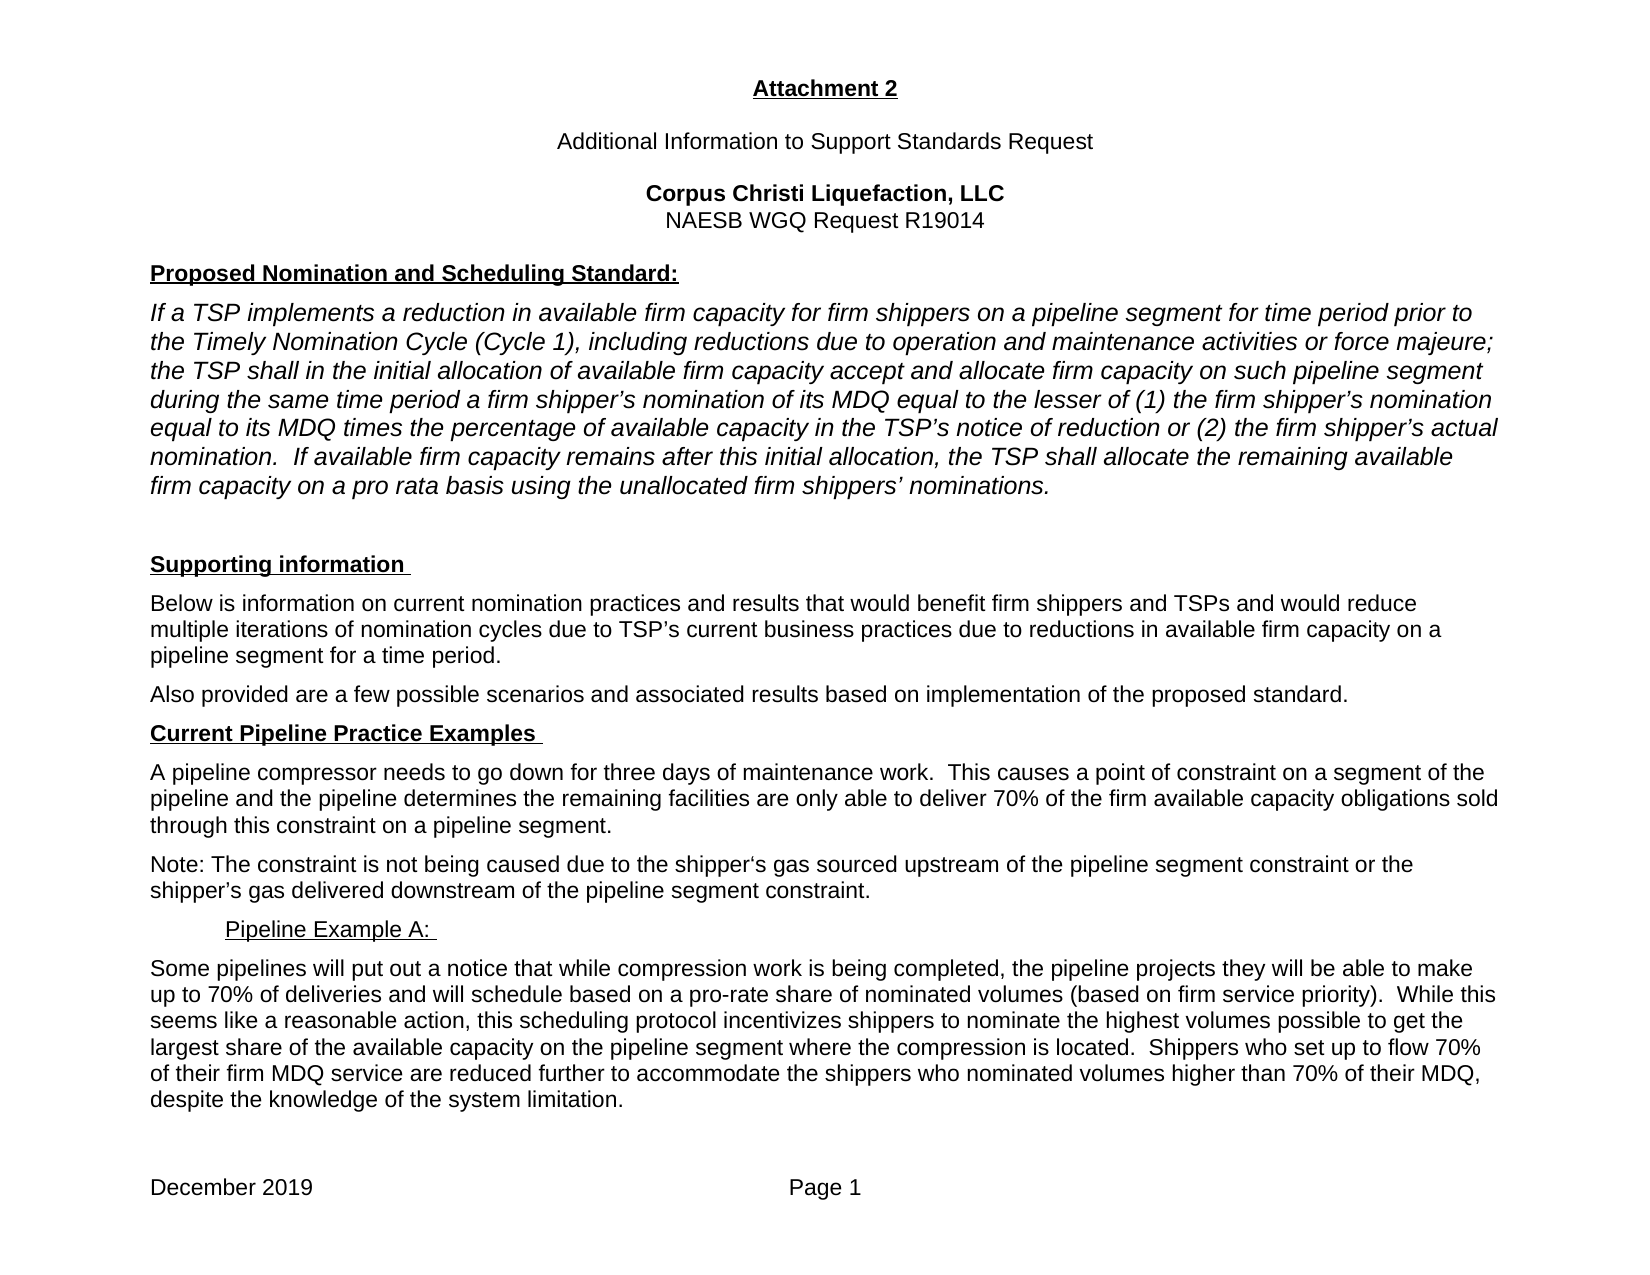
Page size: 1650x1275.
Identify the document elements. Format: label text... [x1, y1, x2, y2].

text Supporting information [150, 551, 1500, 577]
text Below is information on current nomination practices and results that would benefit firm shippers and TSPs and would reduce multiple iterations of nomination cycles due to TSP’s current business practices due to reductions in available firm capacity on a pipeline segment for a time period. [150, 590, 1500, 669]
text Current Pipeline Practice Examples [150, 720, 1500, 747]
text Some pipelines will put out a notice that while compression work is being completed, the pipeline projects they will be able to make up to 70% of deliveries and will schedule based on a pro-rate share of nominated volumes (based on firm service priority). While this seems like a reasonable action, this scheduling protocol incentivizes shippers to nominate the highest volumes possible to get the largest share of the available capacity on the pipeline segment where the compression is located. Shippers who set up to flow 70% of their firm MDQ service are reduced further to accommodate the shippers who nominated volumes higher than 70% of their MDQ, despite the knowledge of the system limitation. [150, 955, 1500, 1113]
text A pipeline compressor needs to go down for three days of maintenance work. This causes a point of constraint on a segment of the pipeline and the pipeline determines the remaining facilities are only able to deliver 70% of the firm available capacity obligations sold through this constraint on a pipeline segment. [150, 759, 1500, 838]
text Also provided are a few possible scenarios and associated results based on implementation of the proposed standard. [150, 681, 1500, 708]
text Pipeline Example A: [225, 916, 1500, 942]
text Note: The constraint is not being caused due to the shipper‘s gas sourced upstream of the pipeline segment constraint or the shipper’s gas delivered downstream of the pipeline segment constraint. [150, 851, 1500, 903]
text If a TSP implements a reduction in available firm capacity for firm shippers on a pipeline segment for time period prior to the Timely Nomination Cycle (Cycle 1), including reductions due to operation and maintenance activities or force majeure; the TSP shall in the initial allocation of available firm capacity accept and allocate firm capacity on such pipeline segment during the same time period a firm shipper’s nomination of its MDQ equal to the lesser of (1) the firm shipper’s nomination equal to its MDQ times the percentage of available capacity in the TSP’s notice of reduction or (2) the firm shipper’s actual nomination. If available firm capacity remains after this initial allocation, the TSP shall allocate the remaining available firm capacity on a pro rata basis using the unallocated firm shippers’ nominations. [150, 298, 1500, 499]
text Proposed Nomination and Scheduling Standard: [150, 259, 1500, 286]
